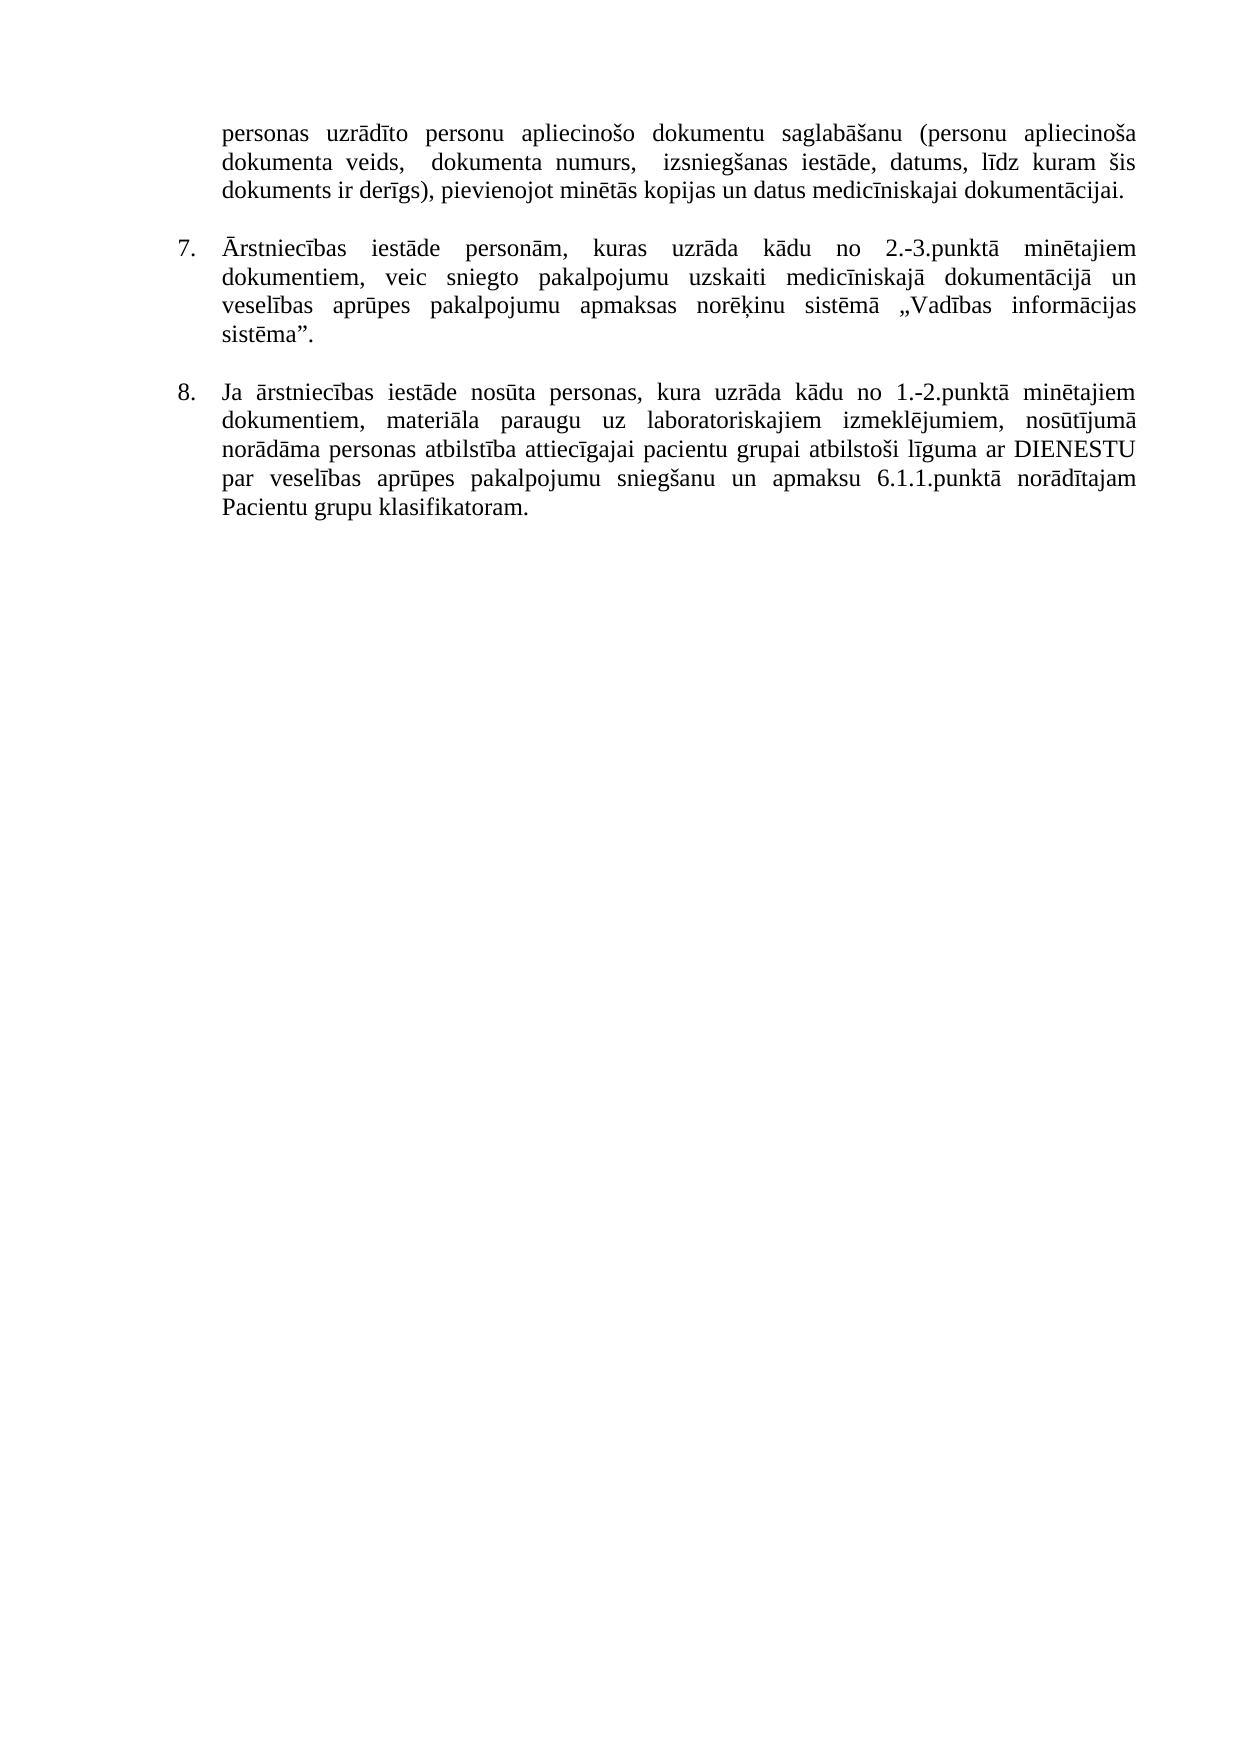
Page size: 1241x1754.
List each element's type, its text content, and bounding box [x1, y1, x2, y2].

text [177, 118, 1137, 204]
text 7. Ārstniecības iestāde personām, kuras uzrāda kādu no 2.-3.punktā minētajiem dokumentiem, veic sniegto pakalpojumu uzskaiti medicīniskajā dokumentācijā un veselības aprūpes pakalpojumu apmaksas norēķinu sistēmā „Vadības informācijas sistēma”. [177, 233, 1137, 348]
text 8. Ja ārstniecības iestāde nosūta personas, kura uzrāda kādu no 1.-2.punktā minētajiem dokumentiem, materiāla paraugu uz laboratoriskajiem izmeklējumiem, nosūtījumā norādāma personas atbilstība attiecīgajai pacientu grupai atbilstoši līguma ar DIENESTU par veselības aprūpes pakalpojumu sniegšanu un apmaksu 6.1.1.punktā norādītajam Pacientu grupu klasifikatoram. [177, 377, 1137, 521]
